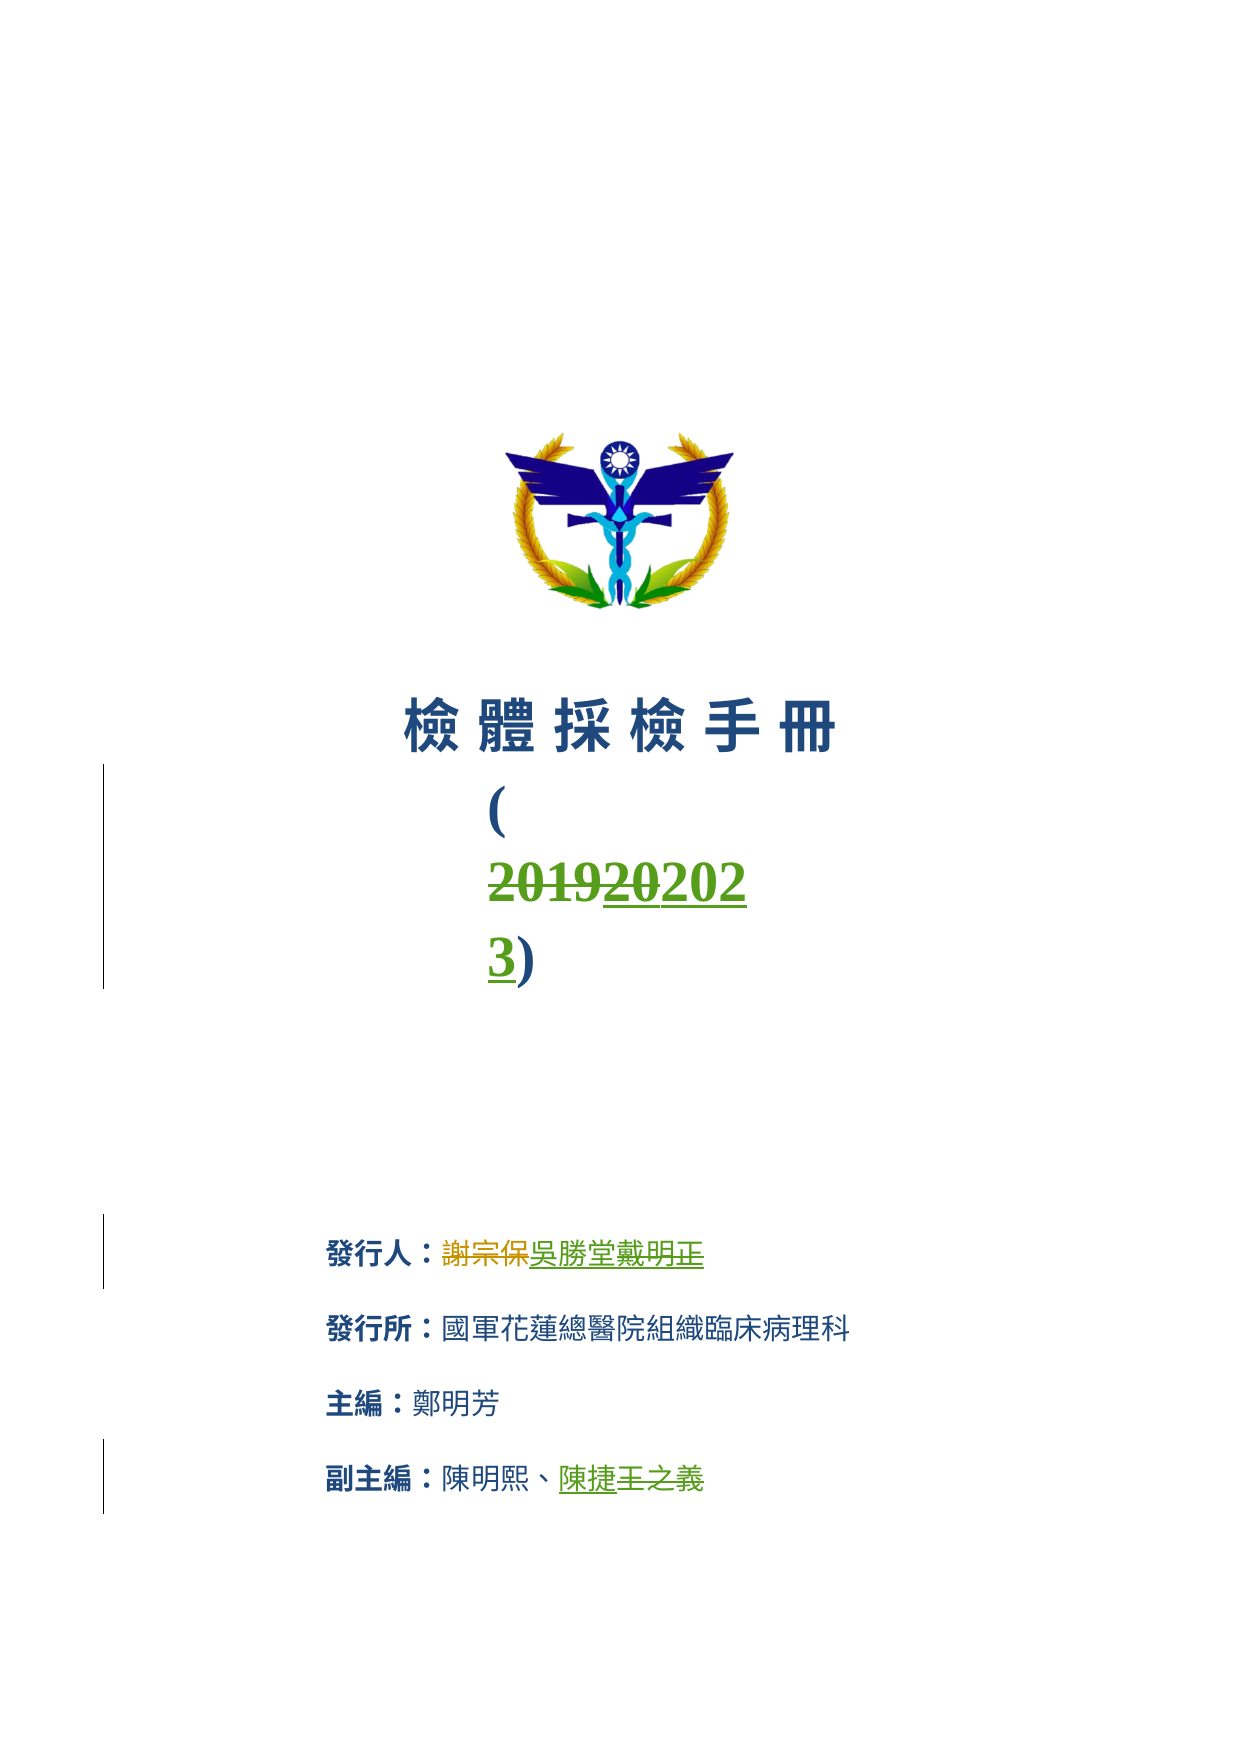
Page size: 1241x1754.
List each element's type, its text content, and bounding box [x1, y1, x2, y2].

text () [487, 764, 753, 989]
text 檢體採檢手冊 [402, 652, 838, 764]
text 發行人： [325, 1214, 1122, 1289]
picture [484, 427, 757, 621]
text 副主編：陳明熙、 [325, 1439, 1122, 1514]
text 發行所：國軍花蓮總醫院組織臨床病理科 [325, 1289, 1122, 1364]
text 主編：鄭明芳 [325, 1364, 1122, 1439]
